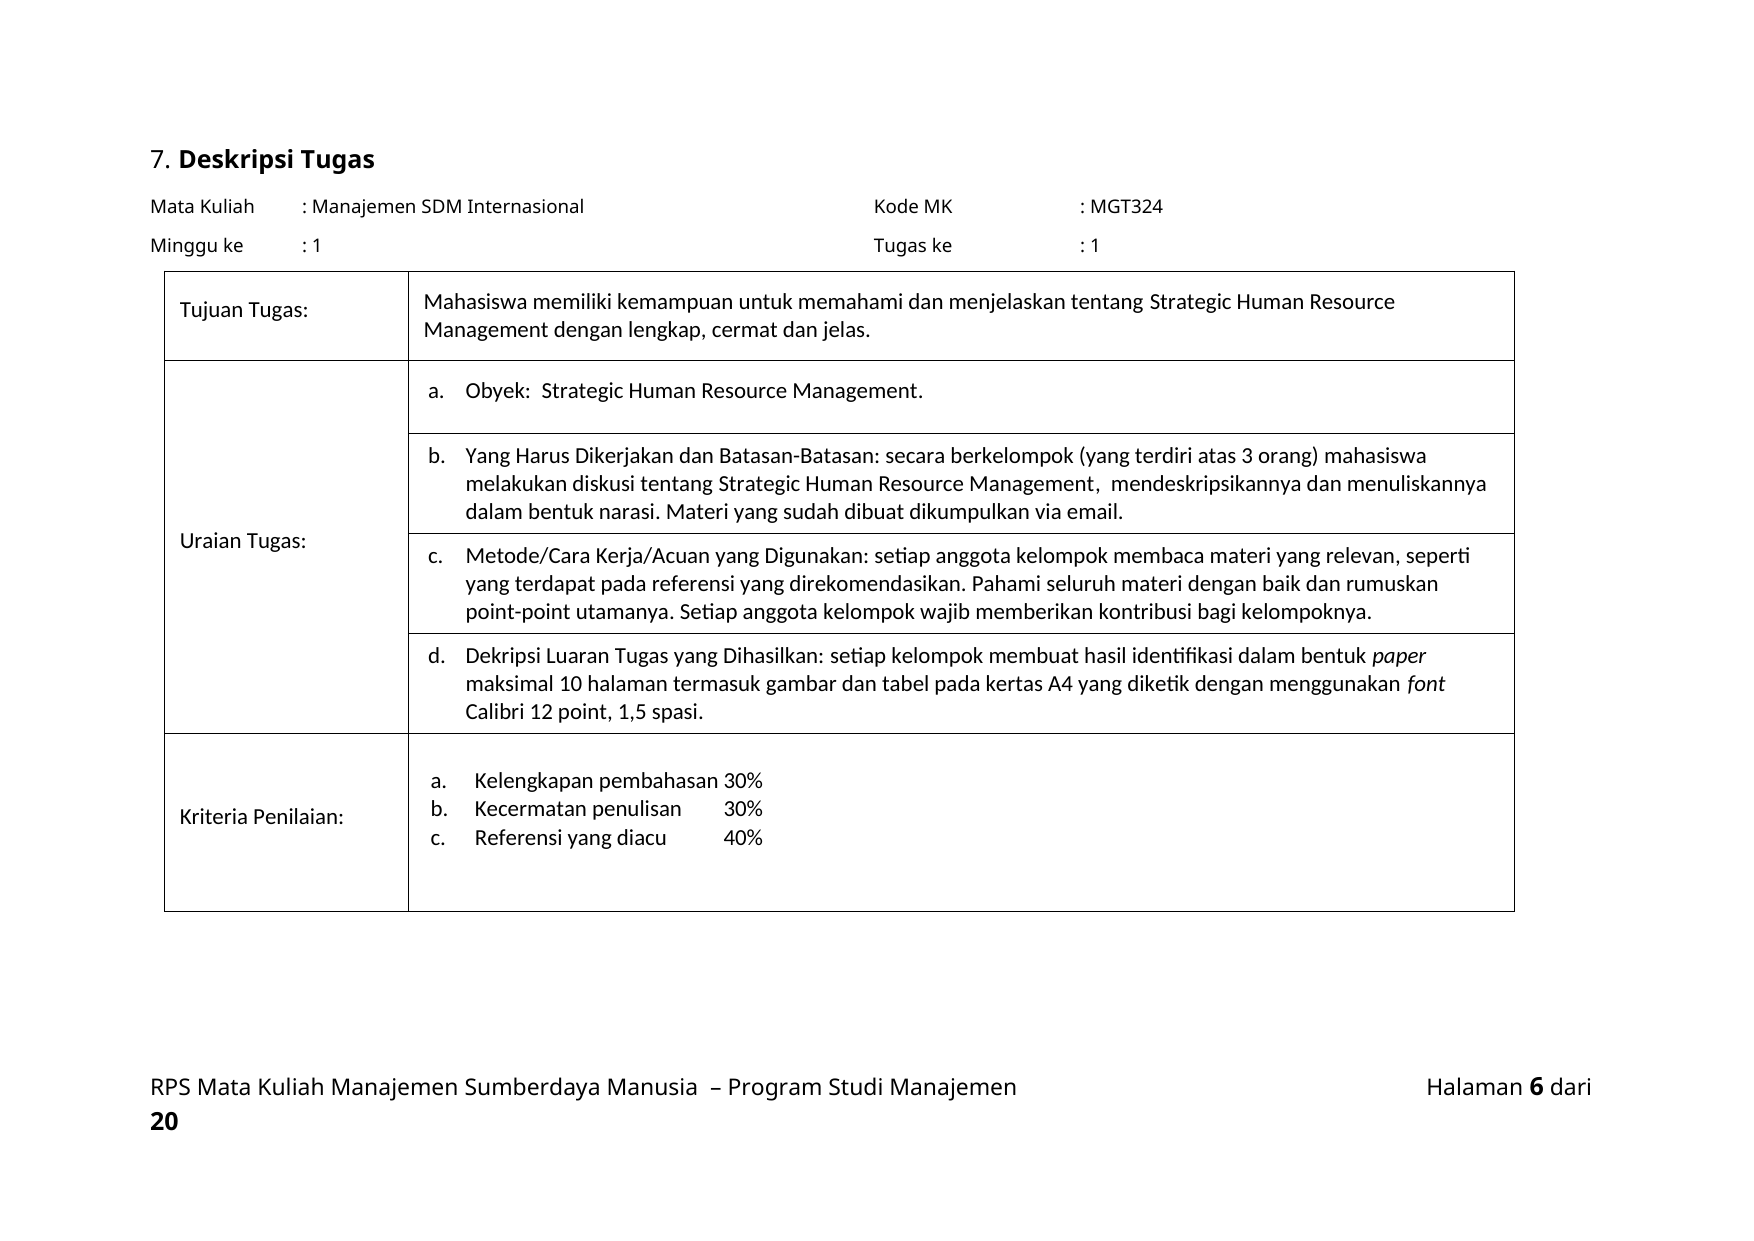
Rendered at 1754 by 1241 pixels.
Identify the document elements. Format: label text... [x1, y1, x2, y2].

table_cell Dekripsi Luaran Tugas yang Dihasilkan: setiap kelompok membuat hasil identifikasi dalam bentuk paper maksimal 10 halaman termasuk gambar dan tabel pada kertas A4 yang diketik dengan menggunakan font Calibri 12 point, 1,5 spasi. [409, 634, 1514, 733]
table_cell Metode/Cara Kerja/Acuan yang Digunakan: setiap anggota kelompok membaca materi yang relevan, seperti yang terdapat pada referensi yang direkomendasikan. Pahami seluruh materi dengan baik dan rumuskan point-point utamanya. Setiap anggota kelompok wajib memberikan kontribusi bagi kelompoknya. [409, 534, 1514, 633]
table_cell : 1 [291, 232, 862, 271]
table_cell : 1 [1069, 232, 1500, 271]
table_cell Uraian Tugas: [165, 361, 408, 733]
table_header : Manajemen SDM Internasional [291, 193, 862, 232]
table_header Kode MK [863, 193, 1069, 232]
table_cell Kriteria Penilaian: [165, 734, 408, 911]
table_header Mahasiswa memiliki kemampuan untuk memahami dan menjelaskan tentang Strategic Human Resource Management dengan lengkap, cermat dan jelas. [409, 272, 1514, 359]
list Deskripsi Tugas [150, 142, 1604, 176]
table_cell Obyek: Strategic Human Resource Management. [409, 361, 1514, 433]
table_cell Yang Harus Dikerjakan dan Batasan-Batasan: secara berkelompok (yang terdiri atas 3 orang) mahasiswa melakukan diskusi tentang Strategic Human Resource Management, mendeskripsikannya dan menuliskannya dalam bentuk narasi. Materi yang sudah dibuat dikumpulkan via email. [409, 434, 1514, 533]
table_cell Tugas ke [863, 232, 1069, 271]
table_header Tujuan Tugas: [165, 272, 408, 359]
table_cell Kelengkapan pembahasan 30% Kecermatan penulisan 30% Referensi yang diacu 40% [409, 734, 1514, 911]
table_header : MGT324 [1069, 193, 1500, 232]
table_cell Minggu ke [139, 232, 291, 271]
table_header Mata Kuliah [139, 193, 291, 232]
